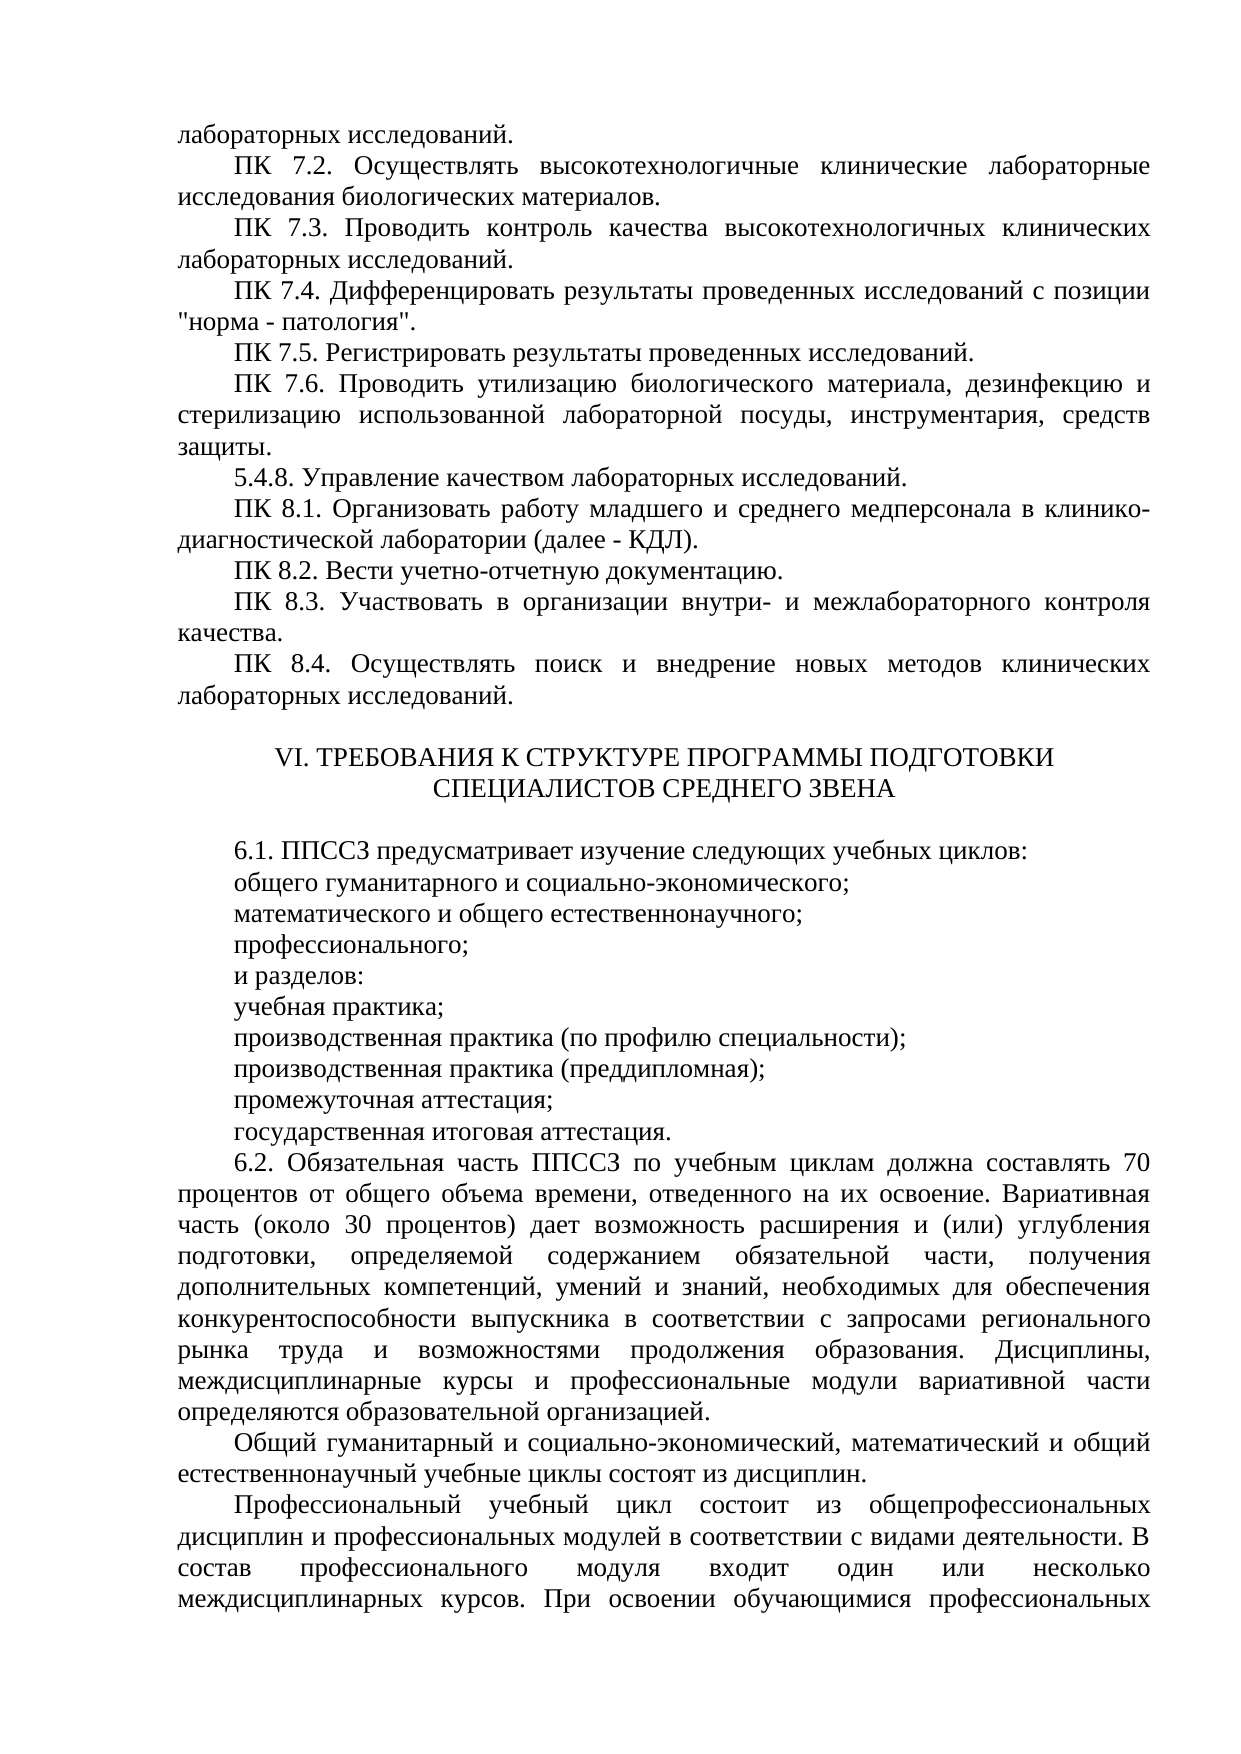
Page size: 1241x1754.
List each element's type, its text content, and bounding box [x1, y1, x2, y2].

text учебная практика; [177, 990, 1152, 1021]
text ПК 7.6. Проводить утилизацию биологического материала, дезинфекцию и стерилизацию использованной лабораторной посуды, инструментария, средств защиты. [177, 367, 1152, 461]
text ПК 8.2. Вести учетно-отчетную документацию. [177, 554, 1152, 585]
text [177, 118, 1152, 149]
text ПК 7.4. Дифференцировать результаты проведенных исследований с позиции "норма - патология". [177, 274, 1152, 336]
text производственная практика (по профилю специальности); [177, 1021, 1152, 1052]
text VI. ТРЕБОВАНИЯ К СТРУКТУРЕ ПРОГРАММЫ ПОДГОТОВКИ [177, 741, 1152, 772]
text производственная практика (преддипломная); [177, 1052, 1152, 1084]
text профессионального; [177, 928, 1152, 959]
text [177, 1488, 1152, 1613]
text Общий гуманитарный и социально-экономический, математический и общий естественнонаучный учебные циклы состоят из дисциплин. [177, 1426, 1152, 1488]
text 6.1. ППССЗ предусматривает изучение следующих учебных циклов: [177, 834, 1152, 866]
text и разделов: [177, 959, 1152, 990]
text общего гуманитарного и социально-экономического; [177, 866, 1152, 897]
text ПК 8.3. Участвовать в организации внутри- и межлабораторного контроля качества. [177, 585, 1152, 648]
text математического и общего естественнонаучного; [177, 897, 1152, 928]
text СПЕЦИАЛИСТОВ СРЕДНЕГО ЗВЕНА [177, 772, 1152, 803]
text ПК 7.3. Проводить контроль качества высокотехнологичных клинических лабораторных исследований. [177, 212, 1152, 274]
text ПК 8.1. Организовать работу младшего и среднего медперсонала в клинико-диагностической лаборатории (далее - КДЛ). [177, 492, 1152, 554]
text промежуточная аттестация; [177, 1084, 1152, 1115]
text 5.4.8. Управление качеством лабораторных исследований. [177, 461, 1152, 492]
text ПК 7.5. Регистрировать результаты проведенных исследований. [177, 336, 1152, 367]
text ПК 8.4. Осуществлять поиск и внедрение новых методов клинических лабораторных исследований. [177, 648, 1152, 710]
text ПК 7.2. Осуществлять высокотехнологичные клинические лабораторные исследования биологических материалов. [177, 149, 1152, 212]
text 6.2. Обязательная часть ППССЗ по учебным циклам должна составлять 70 процентов от общего объема времени, отведенного на их освоение. Вариативная часть (около 30 процентов) дает возможность расширения и (или) углубления подготовки, определяемой содержанием обязательной части, получения дополнительных компетенций, умений и знаний, необходимых для обеспечения конкурентоспособности выпускника в соответствии с запросами регионального рынка труда и возможностями продолжения образования. Дисциплины, междисциплинарные курсы и профессиональные модули вариативной части определяются образовательной организацией. [177, 1146, 1152, 1426]
text государственная итоговая аттестация. [177, 1115, 1152, 1146]
